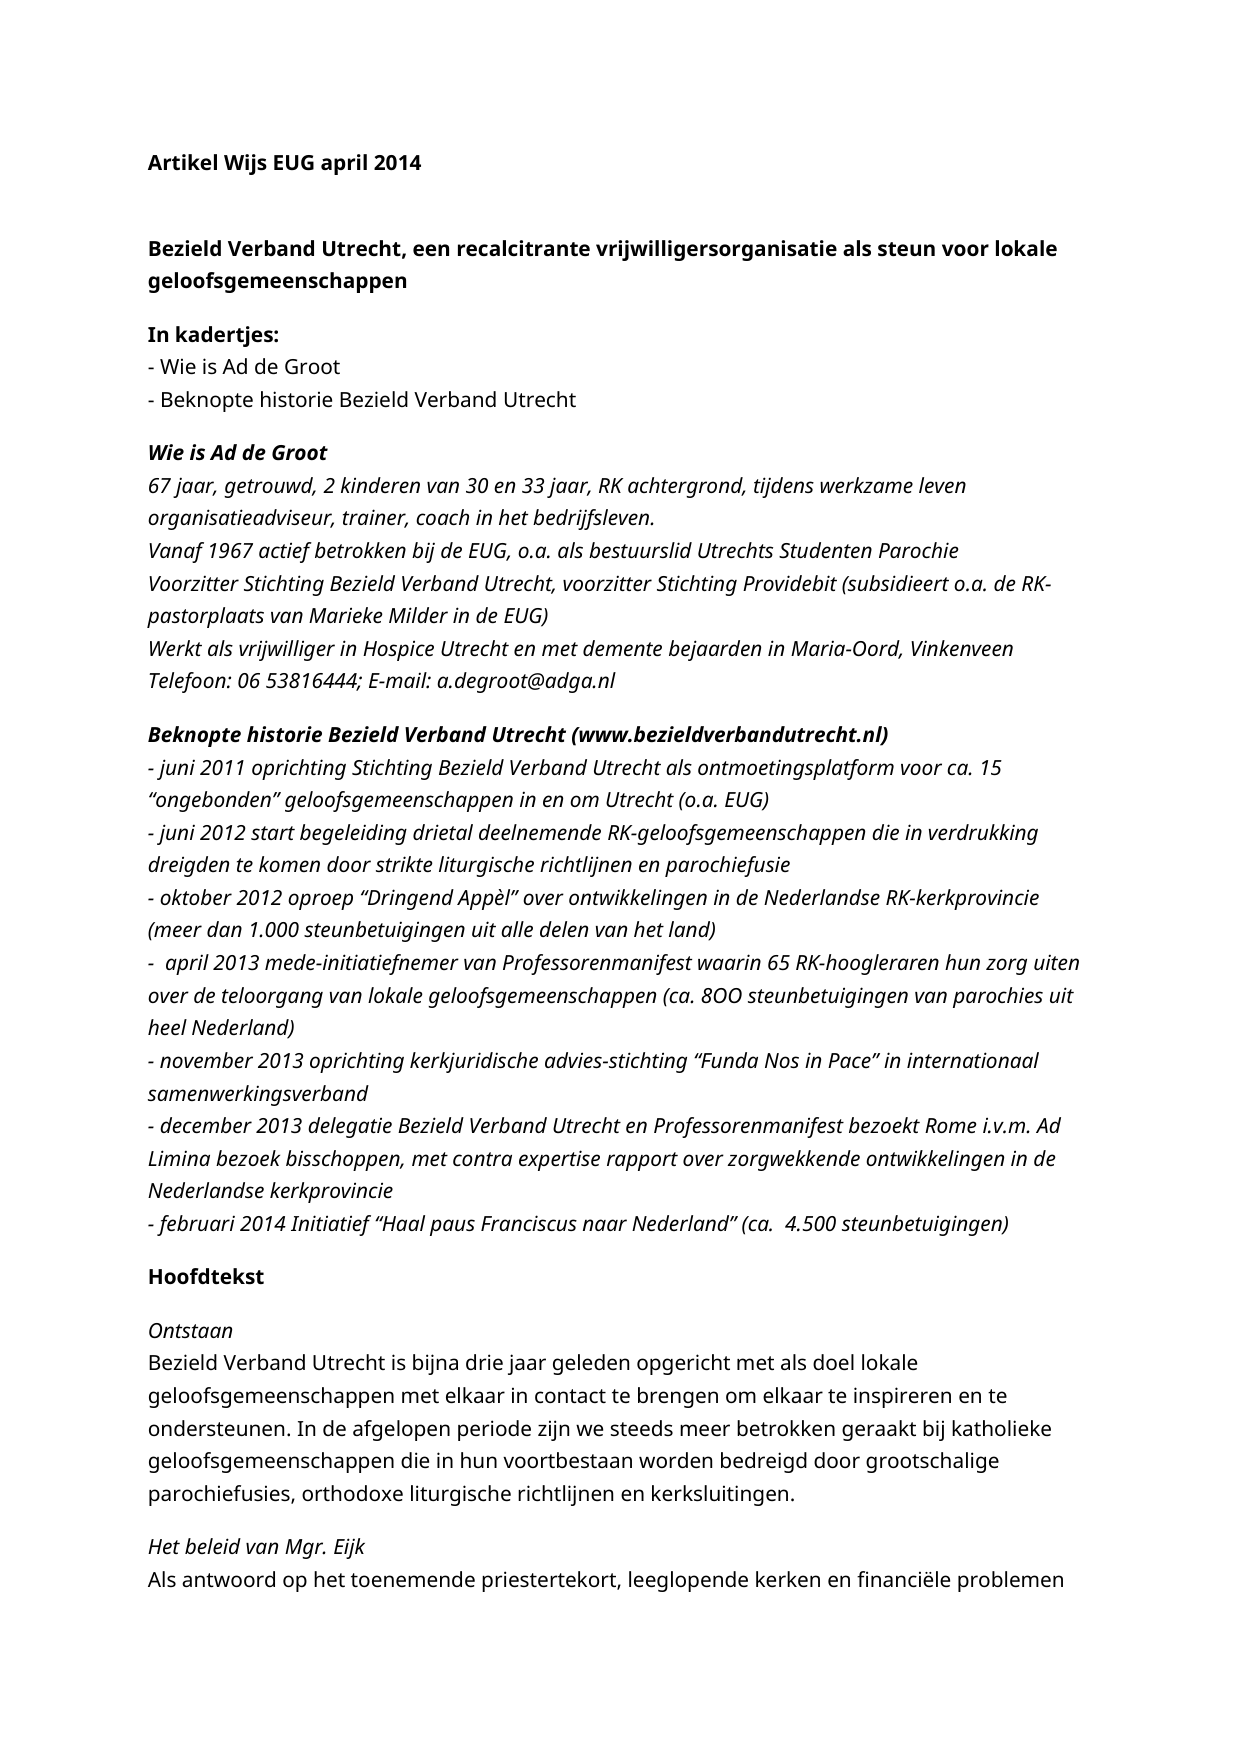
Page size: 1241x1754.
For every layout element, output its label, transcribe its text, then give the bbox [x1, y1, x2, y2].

text Beknopte historie Bezield Verband Utrecht (www.bezieldverbandutrecht.nl) - juni 2011 oprichting Stichting Bezield Verband Utrecht als ontmoetingsplatform voor ca. 15 “ongebonden” geloofsgemeenschappen in en om Utrecht (o.a. EUG) - juni 2012 start begeleiding drietal deelnemende RK-geloofsgemeenschappen die in verdrukking dreigden te komen door strikte liturgische richtlijnen en parochiefusie - oktober 2012 oproep “Dringend Appèl” over ontwikkelingen in de Nederlandse RK-kerkprovincie (meer dan 1.000 steunbetuigingen uit alle delen van het land) - april 2013 mede-initiatiefnemer van Professorenmanifest waarin 65 RK-hoogleraren hun zorg uiten over de teloorgang van lokale geloofsgemeenschappen (ca. 8OO steunbetuigingen van parochies uit heel Nederland) - november 2013 oprichting kerkjuridische advies-stichting “Funda Nos in Pace” in internationaal samenwerkingsverband - december 2013 delegatie Bezield Verband Utrecht en Professorenmanifest bezoekt Rome i.v.m. Ad Limina bezoek bisschoppen, met contra expertise rapport over zorgwekkende ontwikkelingen in de Nederlandse kerkprovincie - februari 2014 Initiatief “Haal paus Franciscus naar Nederland” (ca. 4.500 steunbetuigingen) [148, 720, 1093, 1237]
text Bezield Verband Utrecht, een recalcitrante vrijwilligersorganisatie als steun voor lokale geloofsgemeenschappen [148, 201, 1093, 295]
text Ontstaan Bezield Verband Utrecht is bijna drie jaar geleden opgericht met als doel lokale geloofsgemeenschappen met elkaar in contact te brengen om elkaar te inspireren en te ondersteunen. In de afgelopen periode zijn we steeds meer betrokken geraakt bij katholieke geloofsgemeenschappen die in hun voortbestaan worden bedreigd door grootschalige parochiefusies, orthodoxe liturgische richtlijnen en kerksluitingen. [148, 1316, 1093, 1507]
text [148, 1532, 1093, 1593]
text In kadertjes: - Wie is Ad de Groot - Beknopte historie Bezield Verband Utrecht [148, 320, 1093, 413]
text Hoofdtekst [148, 1262, 1093, 1291]
text Wie is Ad de Groot 67 jaar, getrouwd, 2 kinderen van 30 en 33 jaar, RK achtergrond, tijdens werkzame leven organisatieadviseur, trainer, coach in het bedrijfsleven. Vanaf 1967 actief betrokken bij de EUG, o.a. als bestuurslid Utrechts Studenten Parochie Voorzitter Stichting Bezield Verband Utrecht, voorzitter Stichting Providebit (subsidieert o.a. de RK-pastorplaats van Marieke Milder in de EUG) Werkt als vrijwilliger in Hospice Utrecht en met demente bejaarden in Maria-Oord, Vinkenveen Telefoon: 06 53816444; E-mail: a.degroot@adga.nl [148, 438, 1093, 695]
text Artikel Wijs EUG april 2014 [148, 148, 1093, 176]
